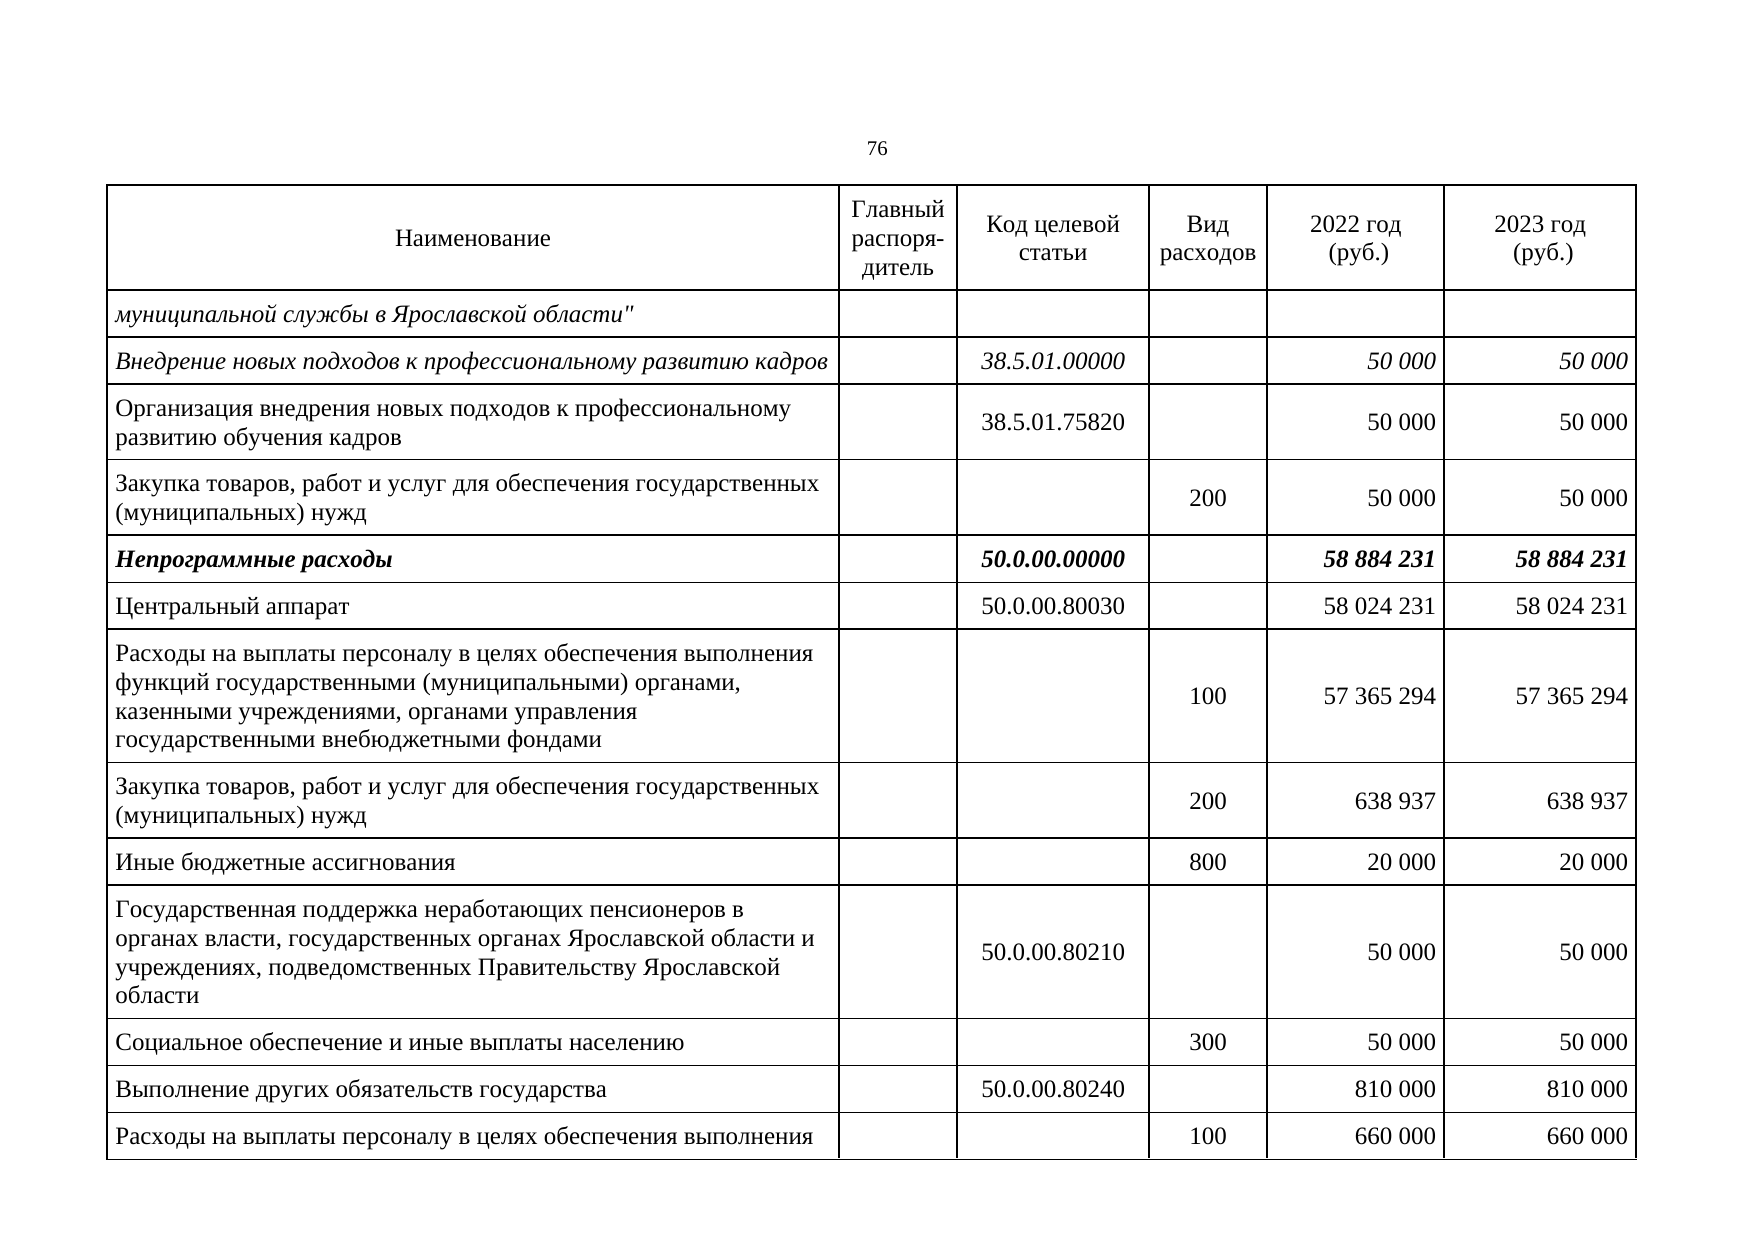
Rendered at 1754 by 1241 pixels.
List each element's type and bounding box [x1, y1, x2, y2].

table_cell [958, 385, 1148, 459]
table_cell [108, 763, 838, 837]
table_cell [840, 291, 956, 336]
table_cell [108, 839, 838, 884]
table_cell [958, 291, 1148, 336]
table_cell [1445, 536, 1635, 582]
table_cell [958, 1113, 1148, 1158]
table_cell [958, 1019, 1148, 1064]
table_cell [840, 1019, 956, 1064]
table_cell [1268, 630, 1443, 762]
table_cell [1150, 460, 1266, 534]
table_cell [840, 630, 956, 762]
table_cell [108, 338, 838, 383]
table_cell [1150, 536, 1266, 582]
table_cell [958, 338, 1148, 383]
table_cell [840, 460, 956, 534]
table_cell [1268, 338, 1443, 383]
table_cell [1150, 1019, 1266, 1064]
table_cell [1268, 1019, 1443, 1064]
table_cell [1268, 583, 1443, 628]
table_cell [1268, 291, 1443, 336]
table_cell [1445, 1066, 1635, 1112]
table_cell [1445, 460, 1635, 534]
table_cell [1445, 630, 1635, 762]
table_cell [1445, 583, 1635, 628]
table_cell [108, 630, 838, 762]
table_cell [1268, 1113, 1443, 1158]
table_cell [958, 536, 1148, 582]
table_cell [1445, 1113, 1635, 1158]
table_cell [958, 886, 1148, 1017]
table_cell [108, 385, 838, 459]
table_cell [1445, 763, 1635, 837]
table_header [1445, 186, 1635, 289]
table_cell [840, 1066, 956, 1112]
table_header [1268, 186, 1443, 289]
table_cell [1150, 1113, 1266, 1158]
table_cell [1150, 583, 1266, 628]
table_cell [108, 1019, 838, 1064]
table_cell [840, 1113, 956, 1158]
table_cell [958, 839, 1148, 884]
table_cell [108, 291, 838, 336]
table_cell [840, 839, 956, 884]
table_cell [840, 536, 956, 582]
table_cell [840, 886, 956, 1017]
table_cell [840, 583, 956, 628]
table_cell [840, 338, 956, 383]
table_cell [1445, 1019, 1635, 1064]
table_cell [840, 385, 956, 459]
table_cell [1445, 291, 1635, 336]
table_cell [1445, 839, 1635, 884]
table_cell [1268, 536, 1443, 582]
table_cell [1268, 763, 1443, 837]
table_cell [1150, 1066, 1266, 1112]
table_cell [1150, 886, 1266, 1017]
table_header [108, 186, 838, 289]
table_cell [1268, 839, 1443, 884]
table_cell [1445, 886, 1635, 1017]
table_header [1150, 186, 1266, 289]
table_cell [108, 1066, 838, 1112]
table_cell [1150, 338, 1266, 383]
table_header [840, 186, 956, 289]
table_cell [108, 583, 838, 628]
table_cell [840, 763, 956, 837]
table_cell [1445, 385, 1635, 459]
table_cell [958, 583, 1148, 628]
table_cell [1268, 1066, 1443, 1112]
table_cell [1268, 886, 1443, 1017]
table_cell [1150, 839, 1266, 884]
table_header [958, 186, 1148, 289]
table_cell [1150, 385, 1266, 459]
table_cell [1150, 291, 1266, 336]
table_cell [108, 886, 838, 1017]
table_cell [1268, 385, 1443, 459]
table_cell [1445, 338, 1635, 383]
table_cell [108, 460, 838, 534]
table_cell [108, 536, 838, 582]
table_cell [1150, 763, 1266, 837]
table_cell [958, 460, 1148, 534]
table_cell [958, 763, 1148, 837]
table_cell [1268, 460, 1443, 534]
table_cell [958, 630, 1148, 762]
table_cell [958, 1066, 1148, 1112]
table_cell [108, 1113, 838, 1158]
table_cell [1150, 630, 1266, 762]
